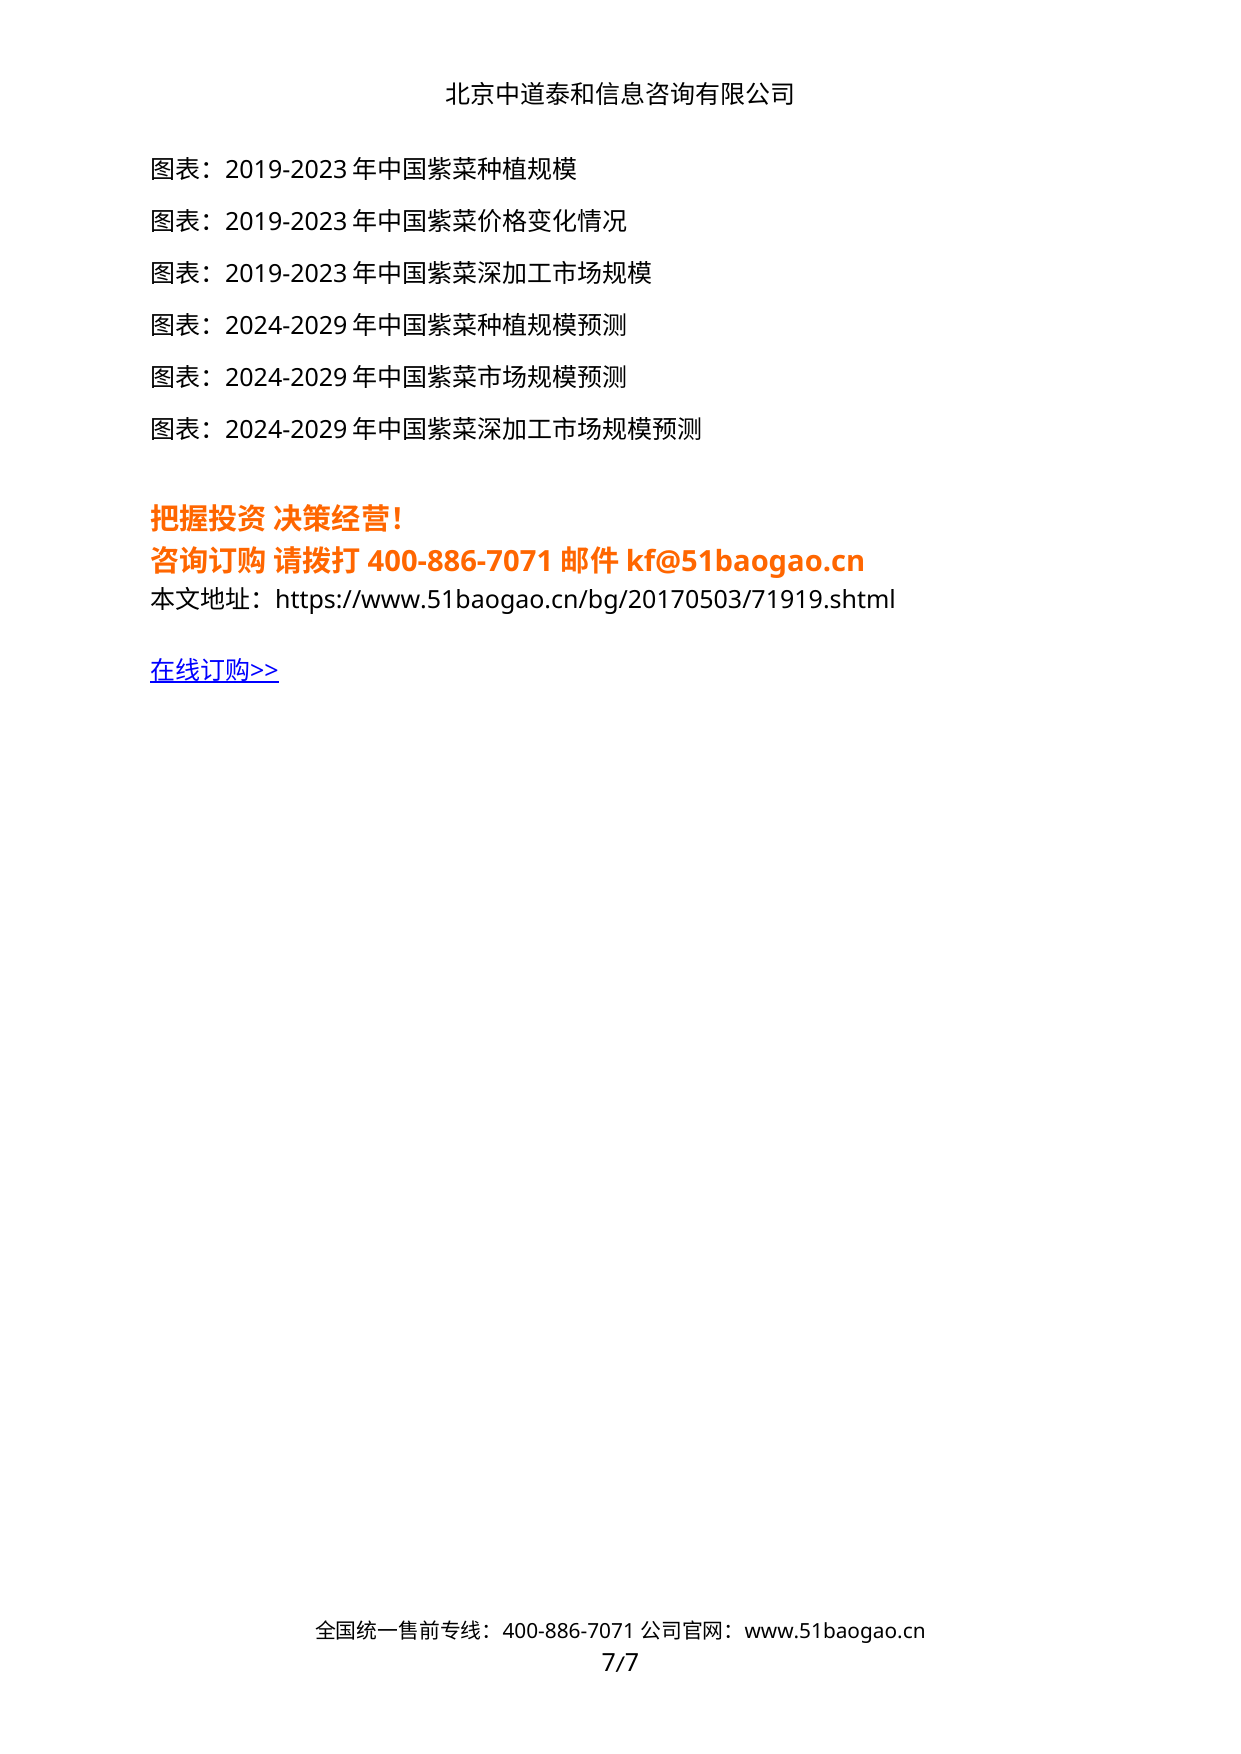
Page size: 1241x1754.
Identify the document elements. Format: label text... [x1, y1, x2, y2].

text 图表：2019-2023年中国紫菜种植规模 [150, 150, 1090, 186]
text 在线订购>> [150, 616, 1090, 687]
text 图表：2019-2023年中国紫菜深加工市场规模 [150, 254, 1090, 290]
text 图表：2024-2029年中国紫菜深加工市场规模预测 [150, 409, 1090, 446]
text 图表：2024-2029年中国紫菜种植规模预测 [150, 306, 1090, 342]
text 图表：2024-2029年中国紫菜市场规模预测 [150, 357, 1090, 394]
text 图表：2019-2023年中国紫菜价格变化情况 [150, 202, 1090, 238]
text 把握投资 决策经营！咨询订购 请拨打 400-886-7071 邮件 kf@51baogao.cn本文地址：https://www.51baogao.cn/bg/20170503/71919.shtml [150, 461, 1090, 616]
